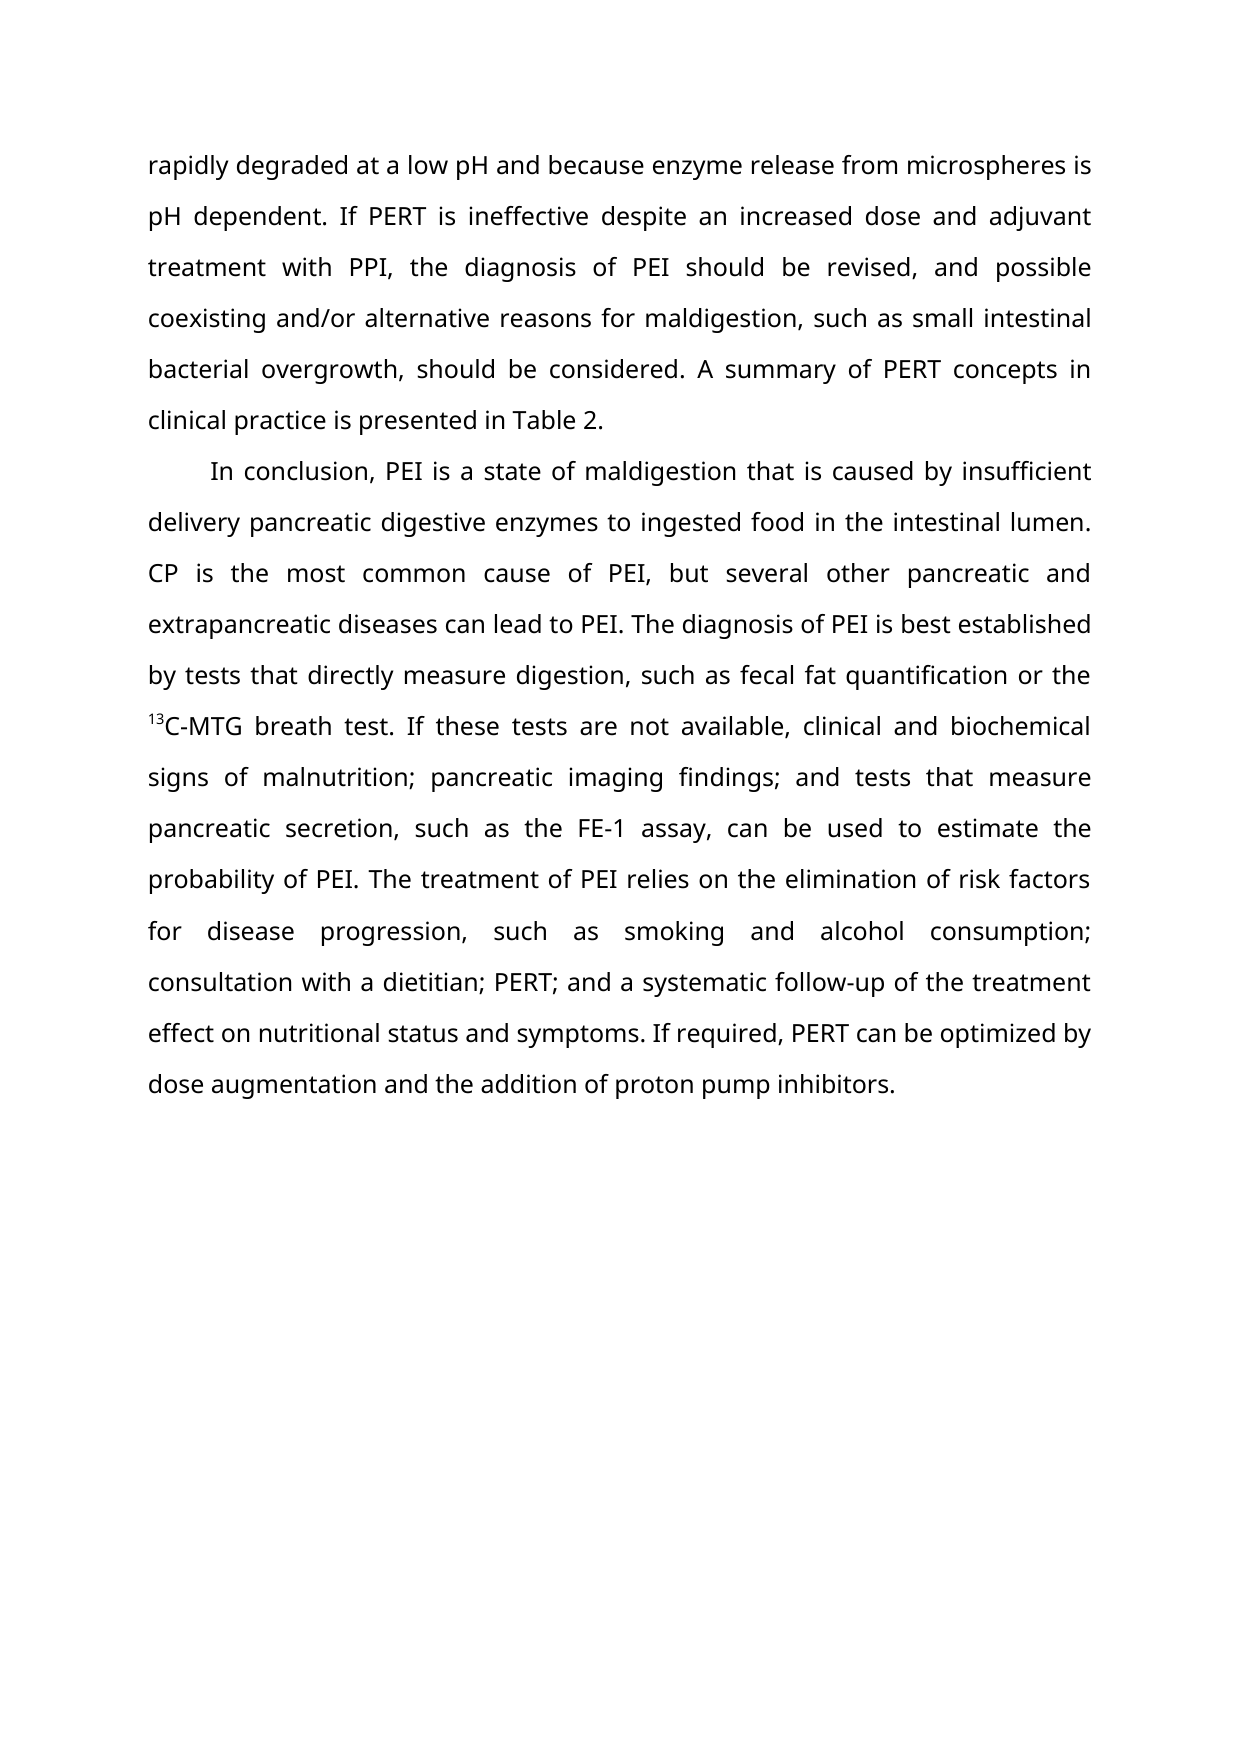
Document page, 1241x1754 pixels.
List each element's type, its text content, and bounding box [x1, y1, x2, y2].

text In conclusion, PEI is a state of maldigestion that is caused by insufficient delivery pancreatic digestive enzymes to ingested food in the intestinal lumen. CP is the most common cause of PEI, but several other pancreatic and extrapancreatic diseases can lead to PEI. The diagnosis of PEI is best established by tests that directly measure digestion, such as fecal fat quantification or the 13C-MTG breath test. If these tests are not available, clinical and biochemical signs of malnutrition; pancreatic imaging findings; and tests that measure pancreatic secretion, such as the FE-1 assay, can be used to estimate the probability of PEI. The treatment of PEI relies on the elimination of risk factors for disease progression, such as smoking and alcohol consumption; consultation with a dietitian; PERT; and a systematic follow-up of the treatment effect on nutritional status and symptoms. If required, PERT can be optimized by dose augmentation and the addition of proton pump inhibitors. [148, 454, 1093, 1100]
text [148, 148, 1093, 437]
